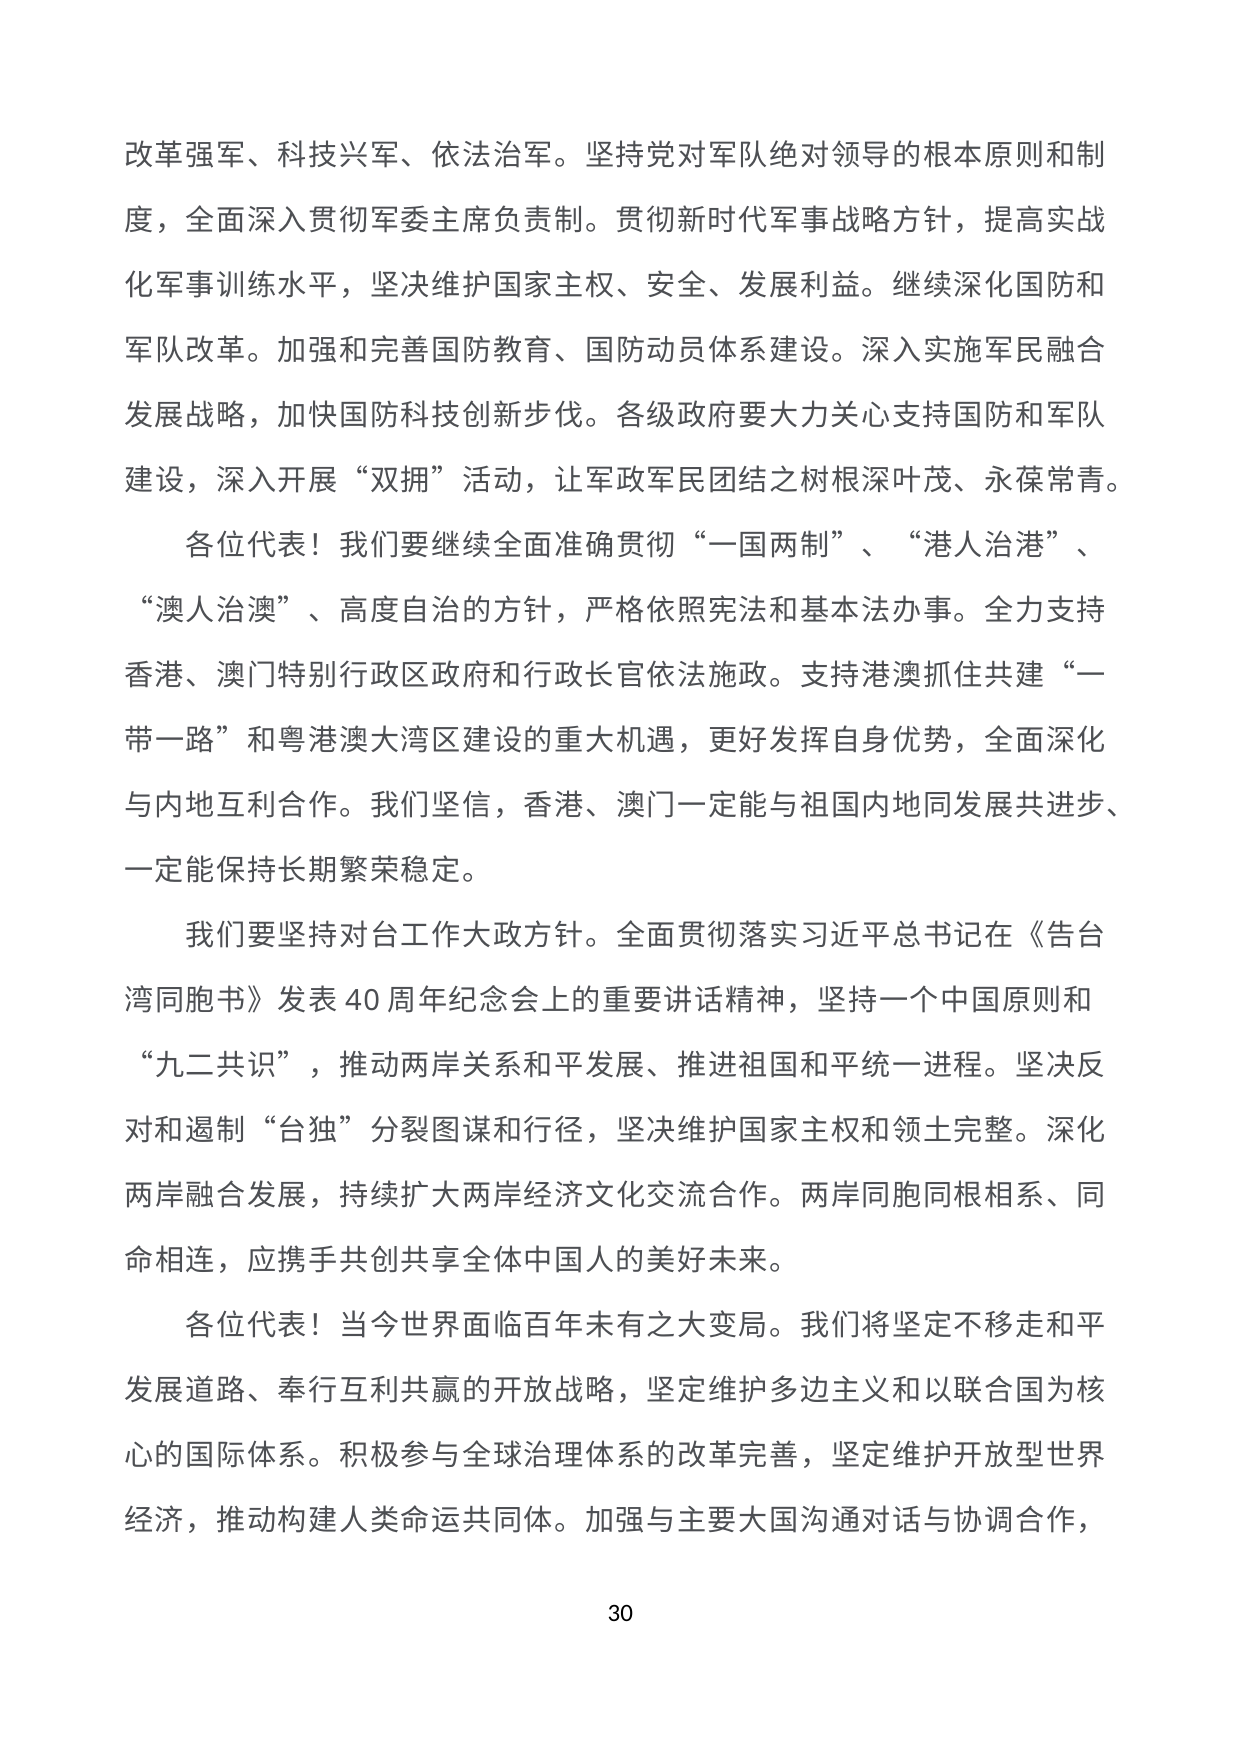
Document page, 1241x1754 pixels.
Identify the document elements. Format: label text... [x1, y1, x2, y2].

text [124, 1291, 1116, 1551]
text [124, 121, 1116, 511]
text 各位代表！我们要继续全面准确贯彻“一国两制”、“港人治港”、“澳人治澳”、高度自治的方针，严格依照宪法和基本法办事。全力支持香港、澳门特别行政区政府和行政长官依法施政。支持港澳抓住共建“一带一路”和粤港澳大湾区建设的重大机遇，更好发挥自身优势，全面深化与内地互利合作。我们坚信，香港、澳门一定能与祖国内地同发展共进步、一定能保持长期繁荣稳定。 [124, 511, 1116, 901]
text 我们要坚持对台工作大政方针。全面贯彻落实习近平总书记在《告台湾同胞书》发表40周年纪念会上的重要讲话精神，坚持一个中国原则和“九二共识”，推动两岸关系和平发展、推进祖国和平统一进程。坚决反对和遏制“台独”分裂图谋和行径，坚决维护国家主权和领土完整。深化两岸融合发展，持续扩大两岸经济文化交流合作。两岸同胞同根相系、同命相连，应携手共创共享全体中国人的美好未来。 [124, 901, 1116, 1291]
